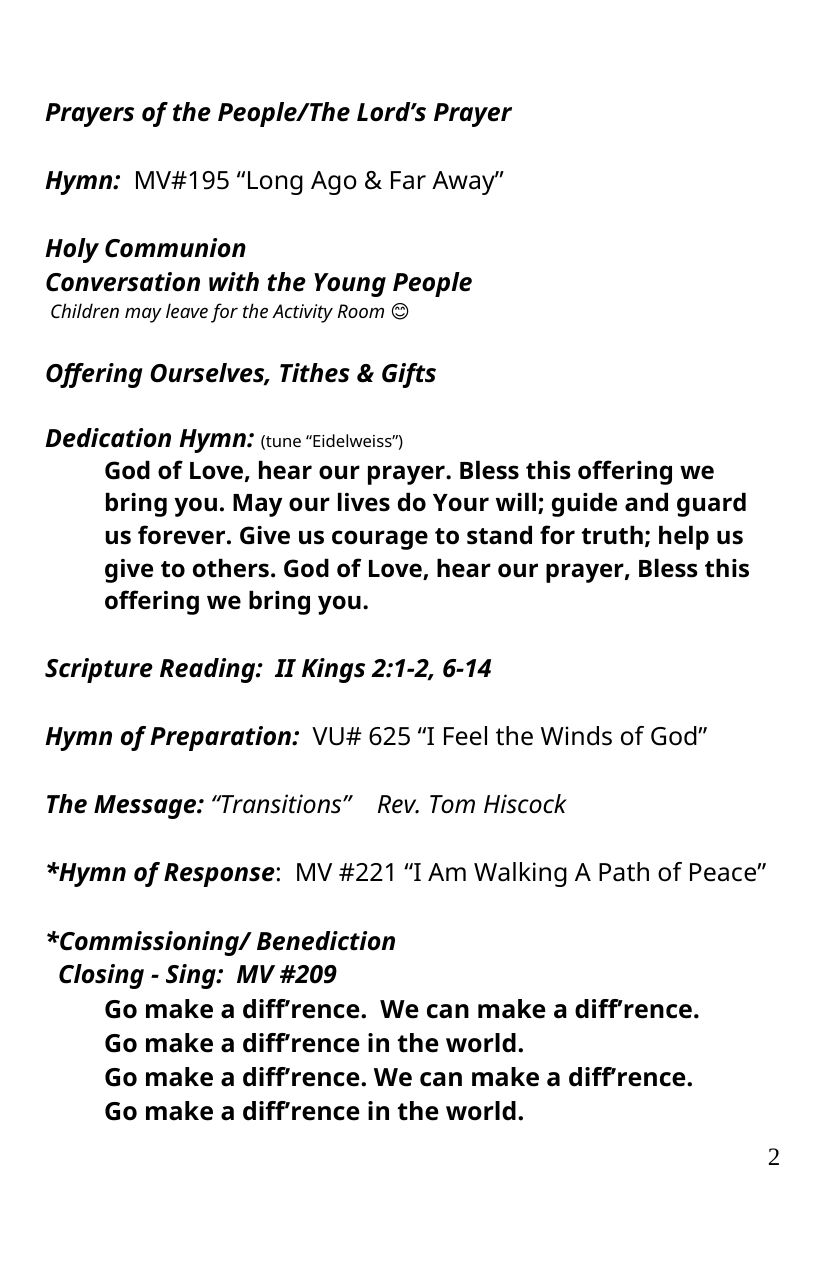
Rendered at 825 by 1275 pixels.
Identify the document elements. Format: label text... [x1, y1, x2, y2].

text Go make a diff’rence. We can make a diff’rence. [104, 991, 780, 1025]
text *Commissioning/ Benediction [45, 923, 780, 957]
text Go make a diff’rence. We can make a diff’rence. [104, 1059, 780, 1093]
text Children may leave for the Activity Room [45, 299, 780, 324]
text Closing - Sing: MV #209 [45, 957, 780, 991]
text Go make a diff’rence in the world. [104, 1025, 780, 1059]
text The Message: “Transitions” Rev. Tom Hiscock [45, 787, 797, 821]
text *Hymn of Response: MV #221 “I Am Walking A Path of Peace” [45, 855, 780, 889]
text Conversation with the Young People [45, 264, 780, 299]
text Go make a diff’rence in the world. [104, 1093, 780, 1127]
text Hymn: MV#195 “Long Ago & Far Away” [45, 162, 780, 196]
text Offering Ourselves, Tithes & Gifts [45, 358, 780, 389]
text Prayers of the People/The Lord’s Prayer [45, 94, 780, 128]
text God of Love, hear our prayer. Bless this offering we bring you. May our lives do Your will; guide and guard us forever. Give us courage to stand for truth; help us give to others. God of Love, hear our prayer, Bless this offering we bring you. [104, 453, 780, 617]
text Dedication Hymn: (tune “Eidelweiss”) [45, 423, 780, 453]
text Holy Communion [45, 231, 780, 264]
text Scripture Reading: II Kings 2:1-2, 6-14 [45, 651, 780, 685]
text Hymn of Preparation: VU# 625 “I Feel the Winds of God” [45, 719, 780, 753]
